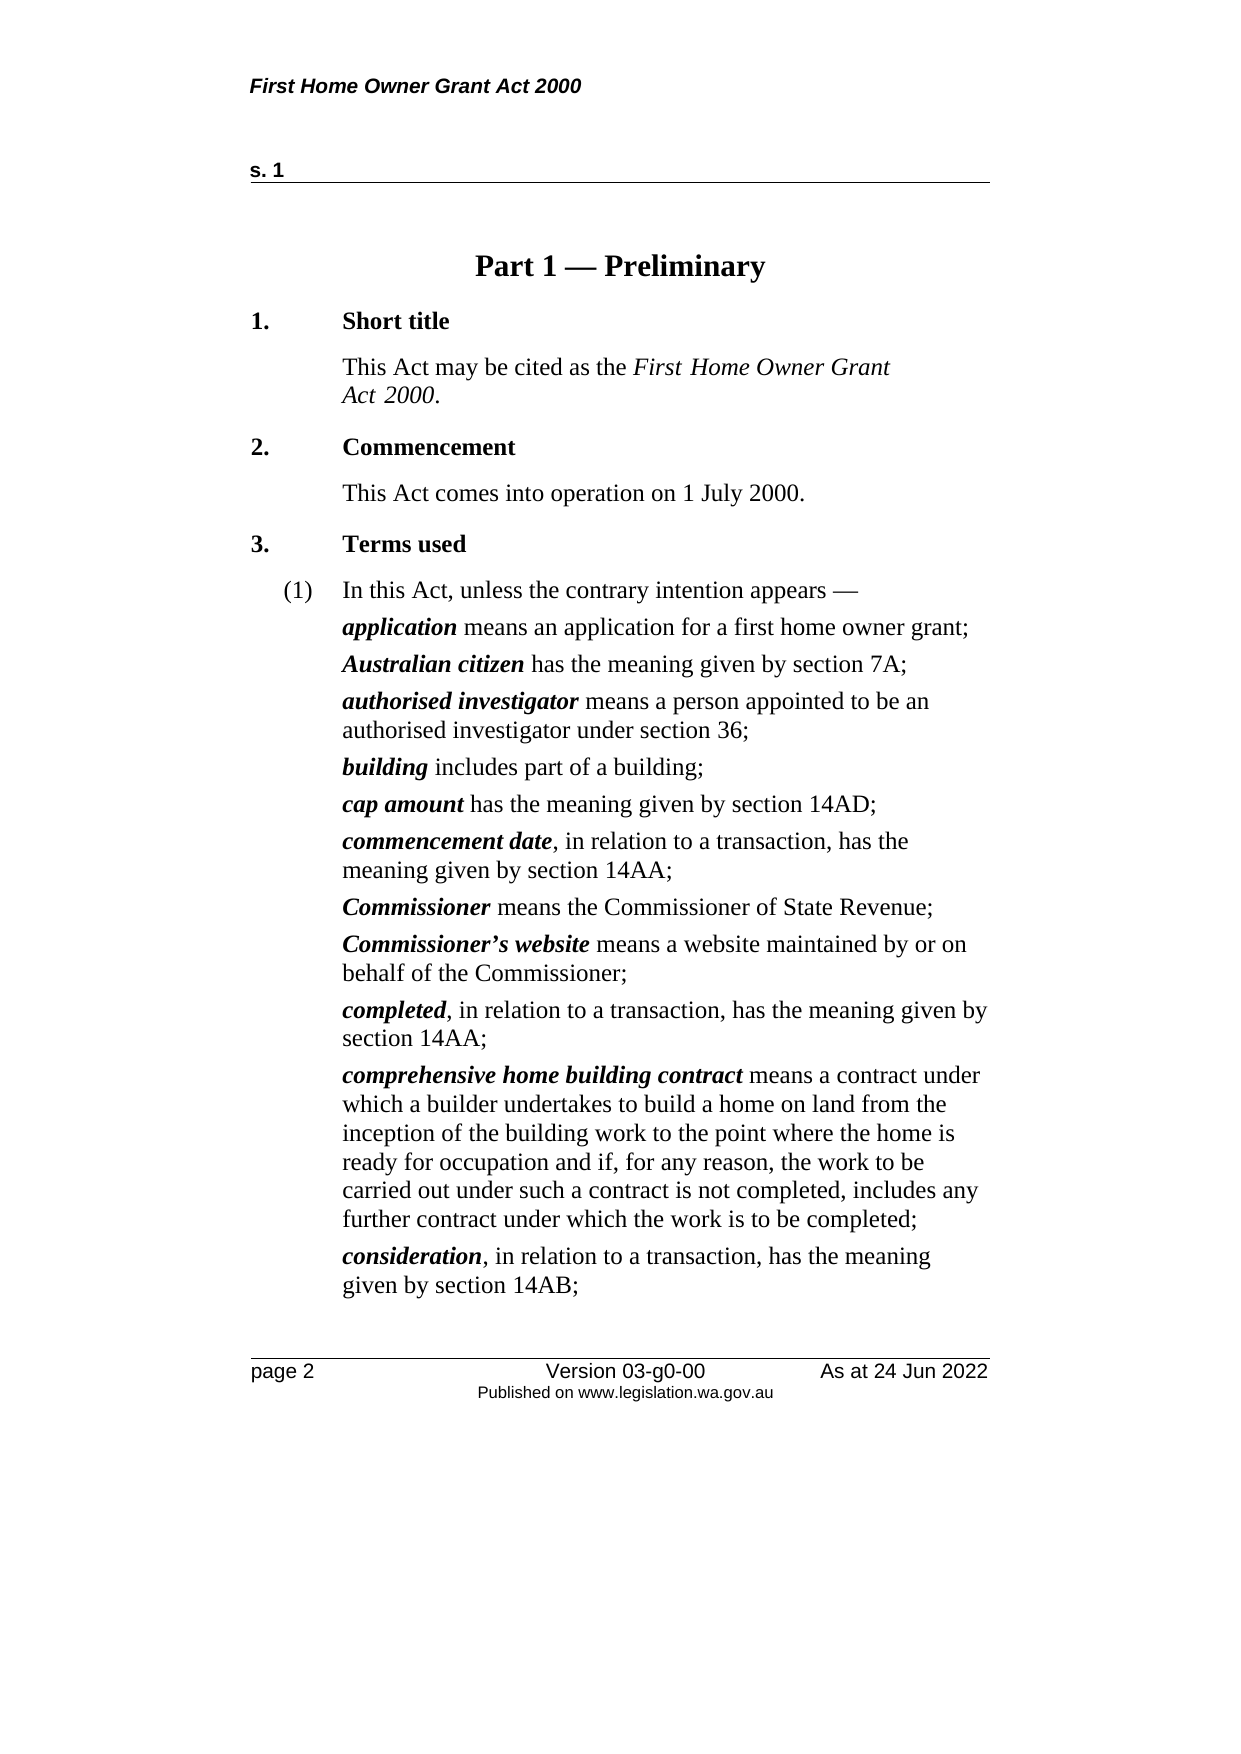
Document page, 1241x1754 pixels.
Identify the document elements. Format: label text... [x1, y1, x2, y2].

text Commissioner means the Commissioner of State Revenue; [251, 892, 990, 921]
text application means an application for a first home owner grant; [251, 612, 990, 641]
text This Act comes into operation on 1 July 2000. [251, 478, 990, 506]
subtitle 3. Terms used [251, 529, 990, 558]
subtitle Part 1 — Preliminary [251, 247, 990, 283]
text commencement date, in relation to a transaction, has the meaning given by section 14AA; [251, 826, 990, 883]
text consideration, in relation to a transaction, has the meaning given by section 14AB; [251, 1241, 990, 1299]
text comprehensive home building contract means a contract under which a builder undertakes to build a home on land from the inception of the building work to the point where the home is ready for occupation and if, for any reason, the work to be carried out under such a contract is not completed, includes any further contract under which the work is to be completed; [251, 1061, 990, 1233]
text building includes part of a building; [251, 752, 990, 781]
text authorised investigator means a person appointed to be an authorised investigator under section 36; [251, 686, 990, 743]
text Australian citizen has the meaning given by section 7A; [251, 649, 990, 678]
text This Act may be cited as the First Home Owner Grant Act 2000. [251, 352, 916, 409]
subtitle 2. Commencement [251, 432, 990, 461]
text (1) In this Act, unless the contrary intention appears — [251, 575, 990, 603]
subtitle 1. Short title [251, 306, 990, 335]
text Commissioner’s website means a website maintained by or on behalf of the Commissioner; [251, 929, 990, 986]
text completed, in relation to a transaction, has the meaning given by section 14AA; [251, 995, 990, 1052]
text cap amount has the meaning given by section 14AD; [251, 789, 990, 818]
